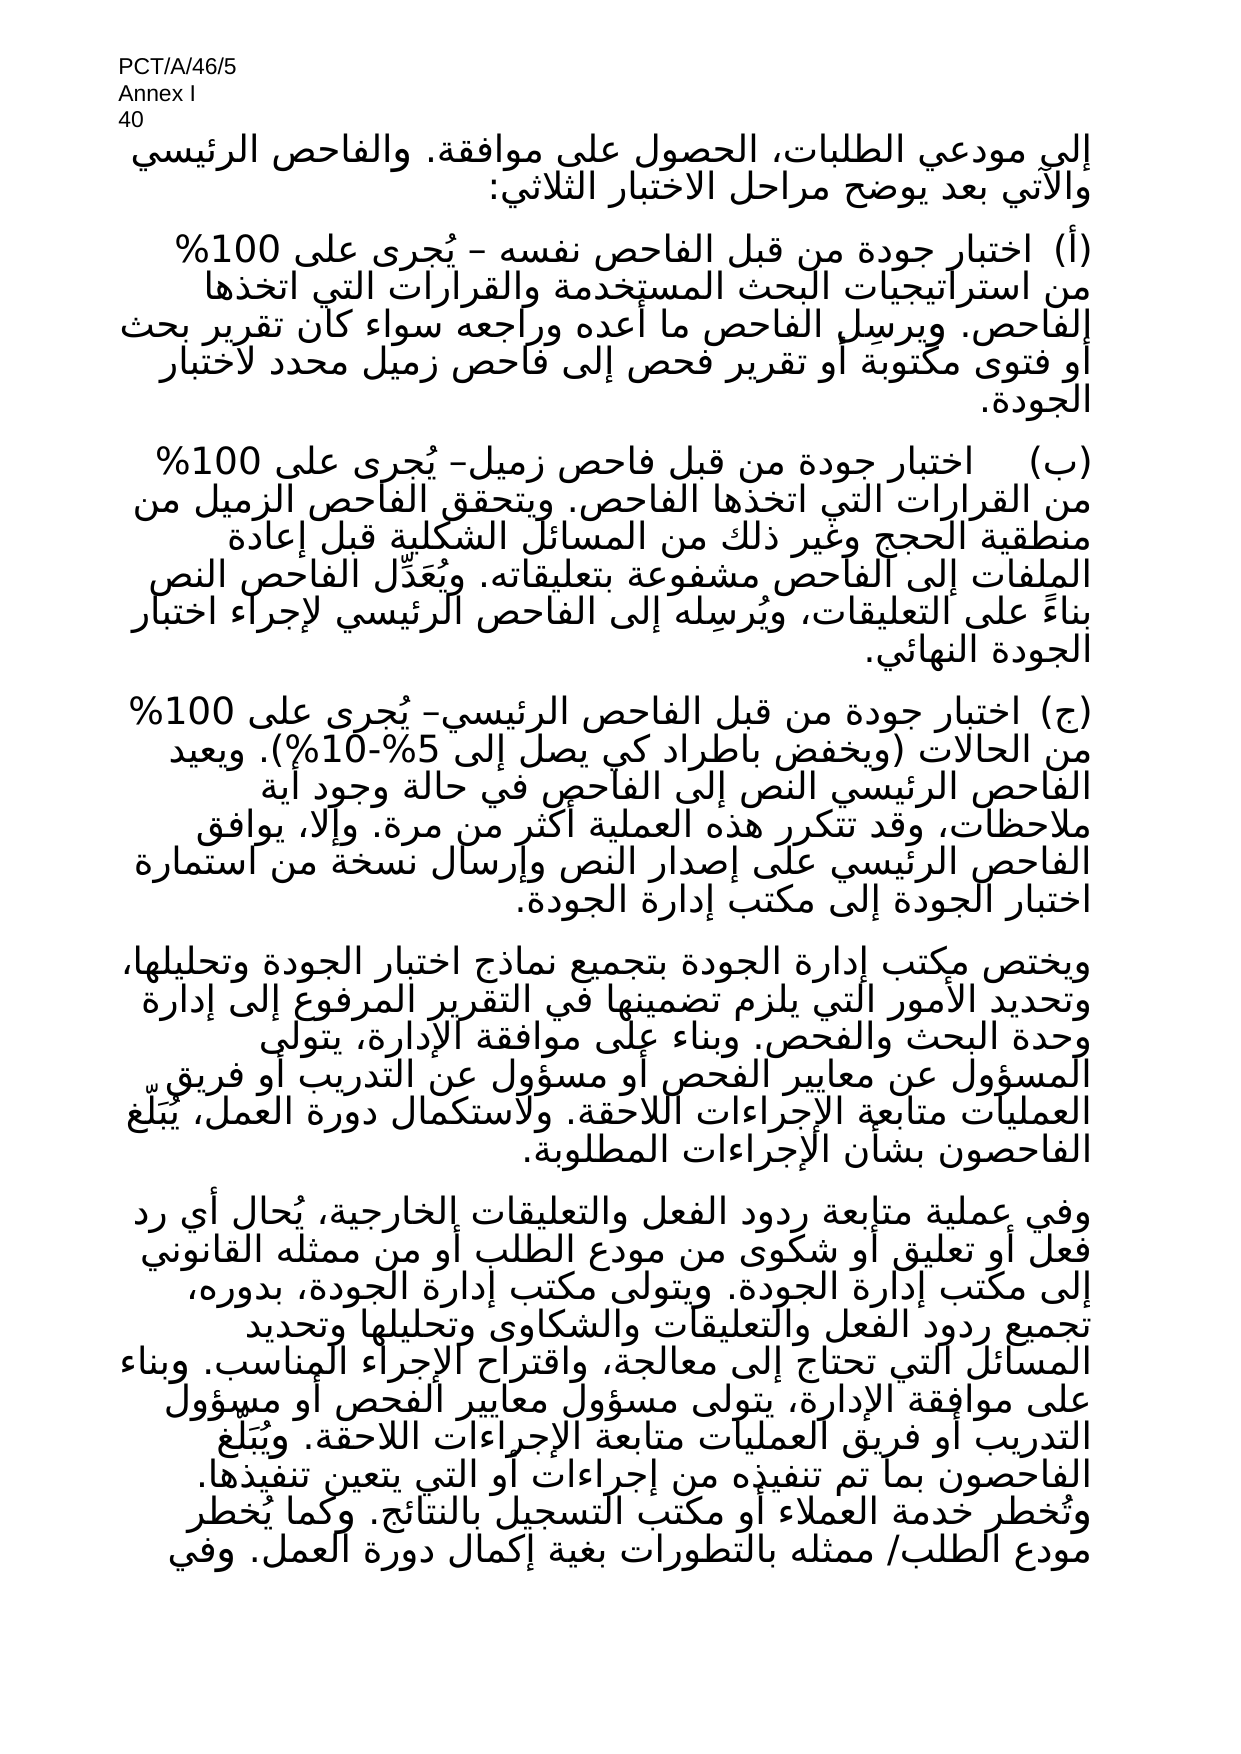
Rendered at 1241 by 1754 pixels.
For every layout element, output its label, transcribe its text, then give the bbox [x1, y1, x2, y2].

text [118, 132, 1092, 207]
text ويختص مكتب إدارة الجودة بتجميع نماذج اختبار الجودة وتحليلها، وتحديد الأمور التي يلزم تضمينها في التقرير المرفوع إلى إدارة وحدة البحث والفحص. وبناء على موافقة الإدارة، يتولى المسؤول عن معايير الفحص أو مسؤول عن التدريب أو فريق العمليات متابعة الإجراءات اللاحقة. ولاستكمال دورة العمل، يُبَلّغ الفاحصون بشأن الإجراءات المطلوبة. [118, 945, 1092, 1170]
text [118, 1195, 1092, 1570]
text (ب) اختبار جودة من قبل فاحص زميل– يُجرى على 100% من القرارات التي اتخذها الفاحص. ويتحقق الفاحص الزميل من منطقية الحجج وغير ذلك من المسائل الشكلية قبل إعادة الملفات إلى الفاحص مشفوعة بتعليقاته. ويُعَدِّل الفاحص النص بناءً على التعليقات، ويُرسِله إلى الفاحص الرئيسي لإجراء اختبار الجودة النهائي. [118, 445, 1092, 670]
text (ج) اختبار جودة من قبل الفاحص الرئيسي– يُجرى على 100% من الحالات (ويخفض باطراد كي يصل إلى 5%-10%). ويعيد الفاحص الرئيسي النص إلى الفاحص في حالة وجود أية ملاحظات، وقد تتكرر هذه العملية أكثر من مرة. وإلا، يوافق الفاحص الرئيسي على إصدار النص وإرسال نسخة من استمارة اختبار الجودة إلى مكتب إدارة الجودة. [118, 695, 1092, 920]
text (أ) اختبار جودة من قبل الفاحص نفسه – يُجرى على 100% من استراتيجيات البحث المستخدمة والقرارات التي اتخذها الفاحص. ويرسِل الفاحص ما أعده وراجعه سواء كان تقرير بحث أو فتوى مكتوبة أو تقرير فحص إلى فاحص زميل محدد لاختبار الجودة. [118, 232, 1092, 420]
